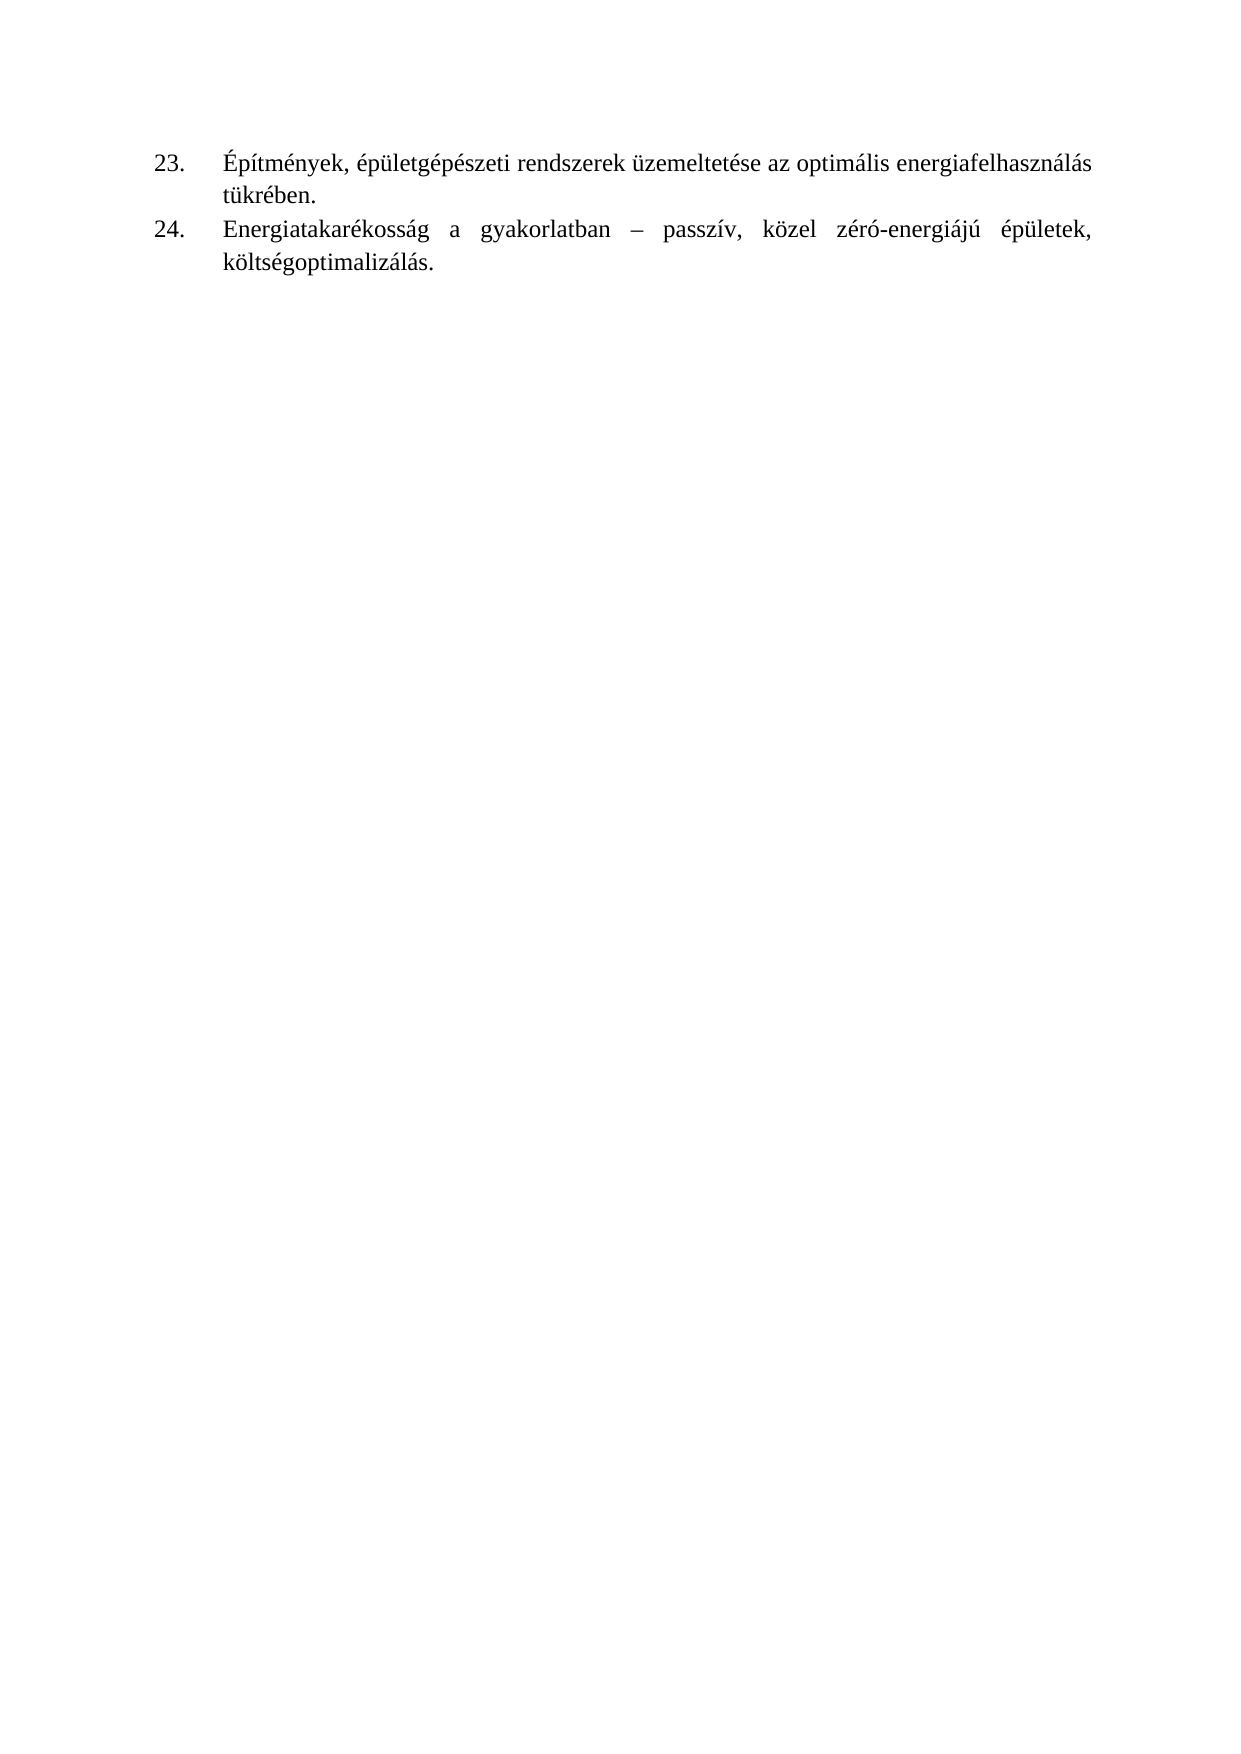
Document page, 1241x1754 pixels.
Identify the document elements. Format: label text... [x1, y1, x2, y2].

list Építmények, épületgépészeti rendszerek üzemeltetése az optimális energiafelhasználás tükrében. [185, 148, 1093, 209]
list Energiatakarékosság a gyakorlatban – passzív, közel zéró-energiájú épületek, költségoptimalizálás. [185, 214, 1093, 275]
